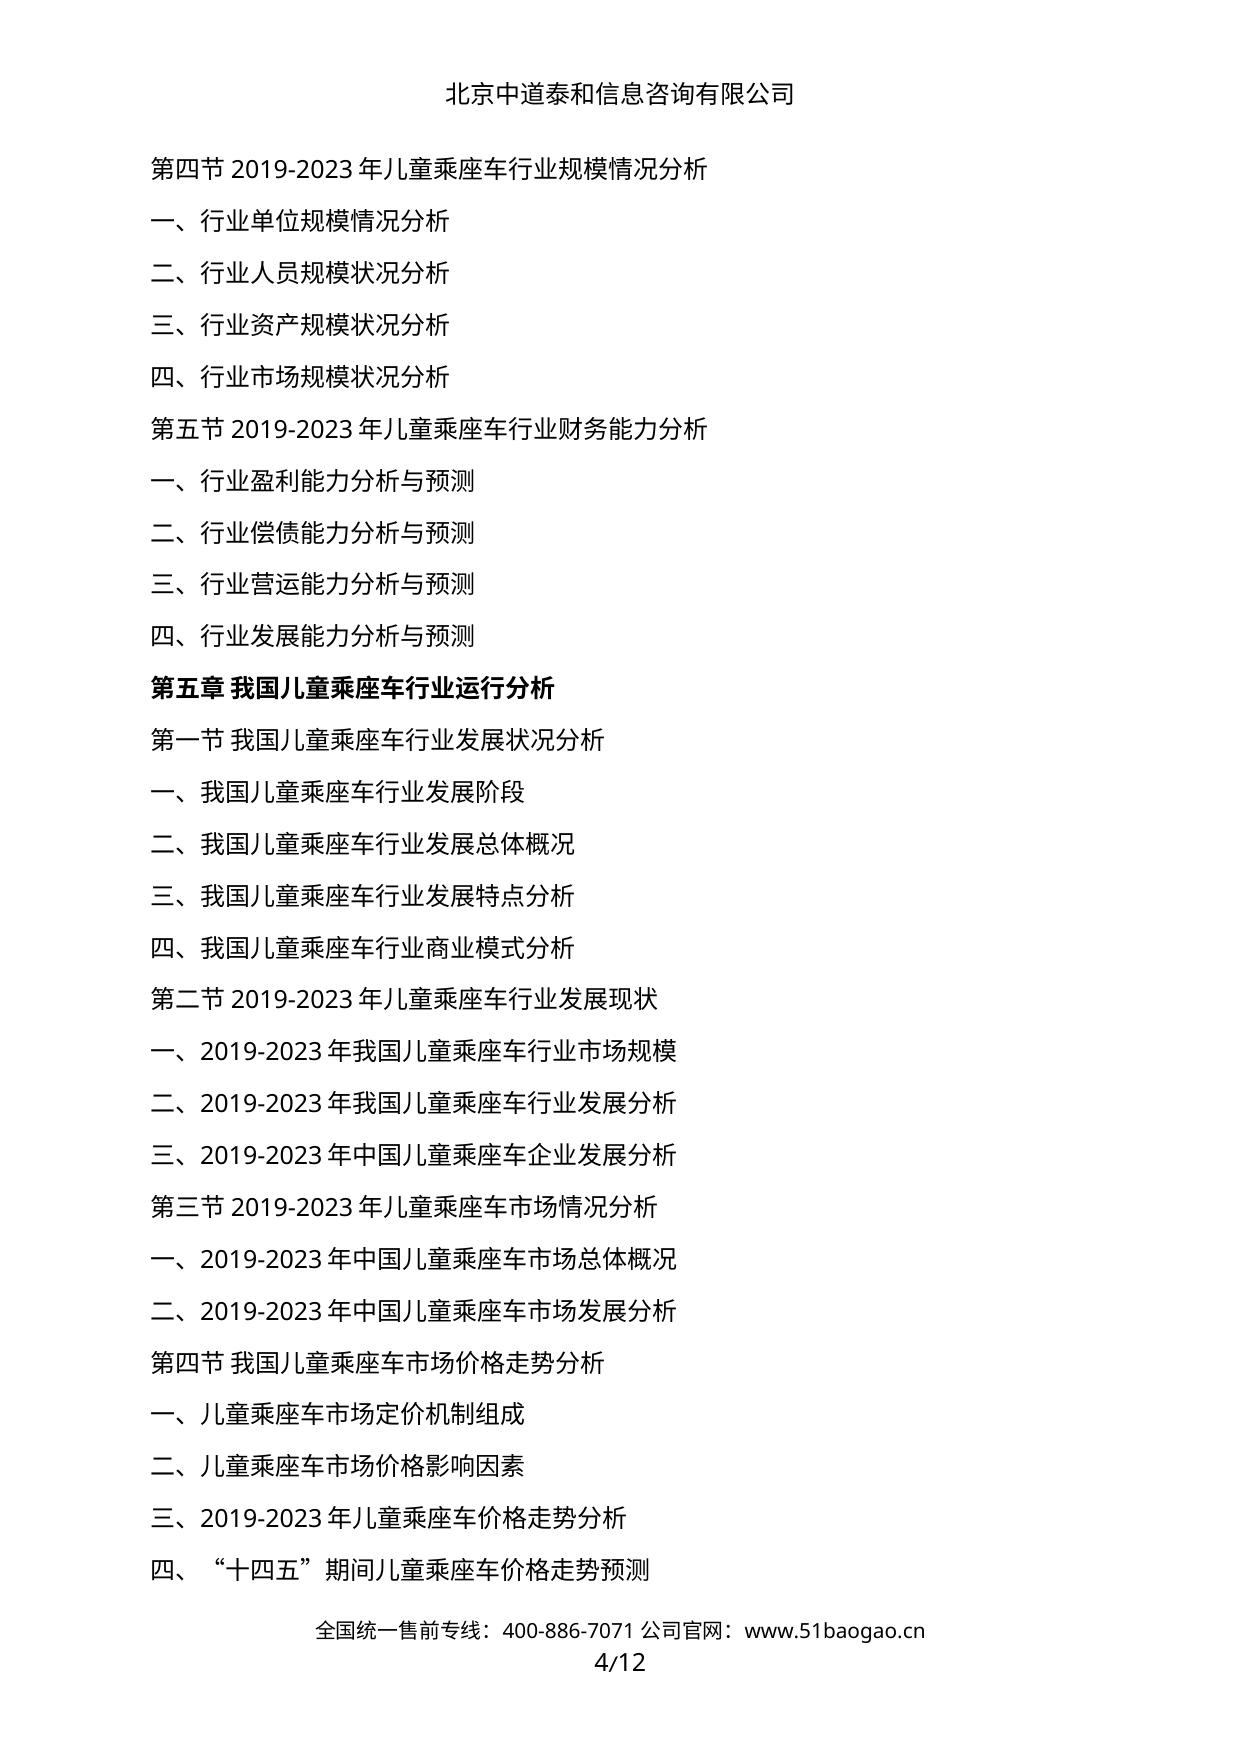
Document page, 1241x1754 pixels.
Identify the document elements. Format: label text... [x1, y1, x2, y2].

text 二、行业偿债能力分析与预测 [150, 513, 1090, 549]
text 三、2019-2023年儿童乘座车价格走势分析 [150, 1499, 1090, 1535]
text 一、2019-2023年中国儿童乘座车市场总体概况 [150, 1239, 1090, 1276]
text 四、“十四五”期间儿童乘座车价格走势预测 [150, 1551, 1090, 1587]
text 第四节 2019-2023年儿童乘座车行业规模情况分析 [150, 150, 1090, 186]
text 一、行业盈利能力分析与预测 [150, 461, 1090, 497]
text 第二节 2019-2023年儿童乘座车行业发展现状 [150, 980, 1090, 1016]
text 二、行业人员规模状况分析 [150, 254, 1090, 290]
text 第一节 我国儿童乘座车行业发展状况分析 [150, 721, 1090, 757]
text 三、行业资产规模状况分析 [150, 306, 1090, 342]
text 一、我国儿童乘座车行业发展阶段 [150, 772, 1090, 809]
text 第三节 2019-2023年儿童乘座车市场情况分析 [150, 1187, 1090, 1224]
text 一、儿童乘座车市场定价机制组成 [150, 1395, 1090, 1431]
text 三、2019-2023年中国儿童乘座车企业发展分析 [150, 1136, 1090, 1172]
text 二、儿童乘座车市场价格影响因素 [150, 1447, 1090, 1483]
text 二、2019-2023年中国儿童乘座车市场发展分析 [150, 1291, 1090, 1327]
text 四、我国儿童乘座车行业商业模式分析 [150, 928, 1090, 964]
text 四、行业发展能力分析与预测 [150, 617, 1090, 653]
text 二、我国儿童乘座车行业发展总体概况 [150, 824, 1090, 861]
text 三、我国儿童乘座车行业发展特点分析 [150, 876, 1090, 912]
text 四、行业市场规模状况分析 [150, 357, 1090, 394]
text 一、行业单位规模情况分析 [150, 202, 1090, 238]
text 三、行业营运能力分析与预测 [150, 565, 1090, 601]
text 第五节 2019-2023年儿童乘座车行业财务能力分析 [150, 409, 1090, 446]
text 一、2019-2023年我国儿童乘座车行业市场规模 [150, 1032, 1090, 1068]
text 第五章 我国儿童乘座车行业运行分析 [150, 669, 1090, 705]
text 二、2019-2023年我国儿童乘座车行业发展分析 [150, 1084, 1090, 1120]
text 第四节 我国儿童乘座车市场价格走势分析 [150, 1343, 1090, 1379]
